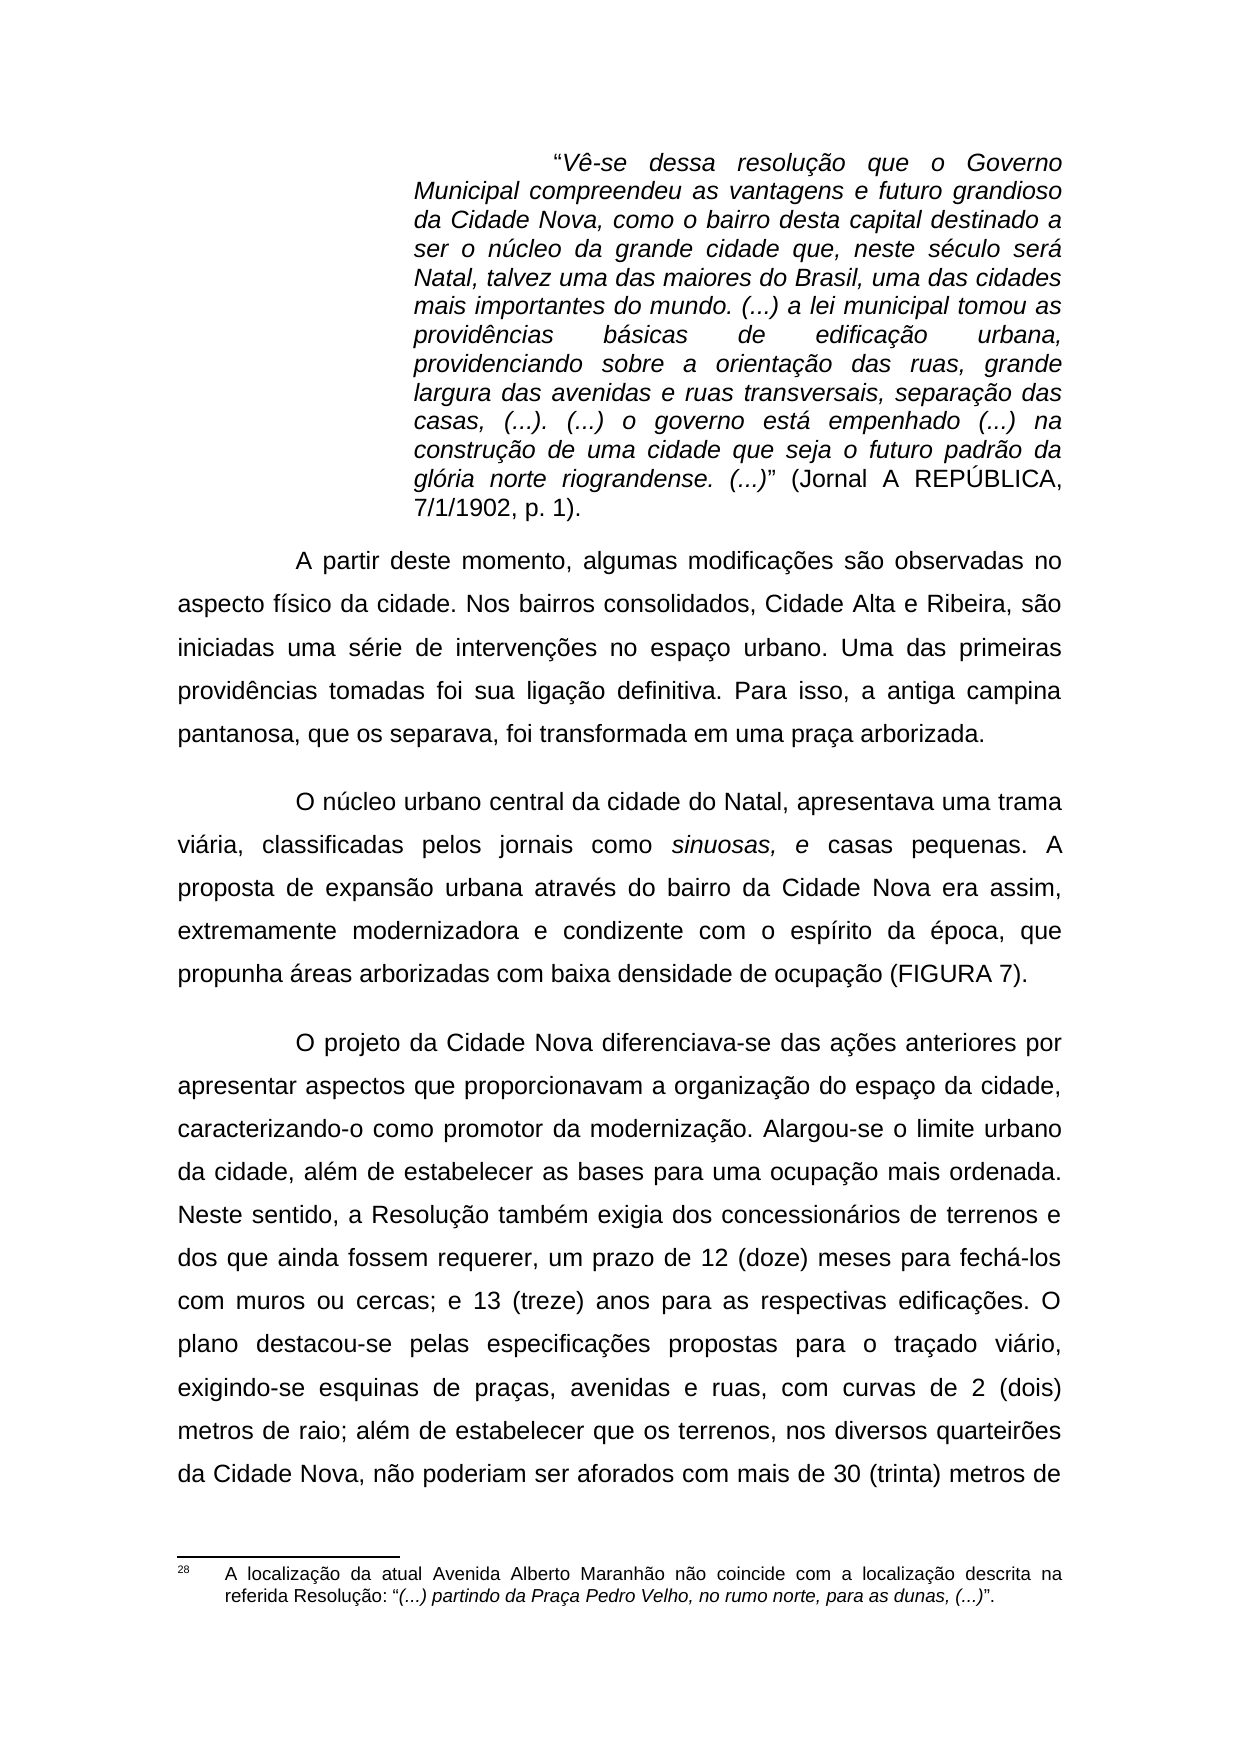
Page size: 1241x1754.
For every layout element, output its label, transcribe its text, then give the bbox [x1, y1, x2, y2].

text A partir deste momento, algumas modificações são observadas no aspecto físico da cidade. Nos bairros consolidados, Cidade Alta e Ribeira, são iniciadas uma série de intervenções no espaço urbano. Uma das primeiras providências tomadas foi sua ligação definitiva. Para isso, a antiga campina pantanosa, que os separava, foi transformada em uma praça arborizada. [177, 546, 1063, 748]
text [177, 1028, 1063, 1488]
text “Vê-se dessa resolução que o Governo Municipal compreendeu as vantagens e futuro grandioso da Cidade Nova, como o bairro desta capital destinado a ser o núcleo da grande cidade que, neste século será Natal, talvez uma das maiores do Brasil, uma das cidades mais importantes do mundo. (...) a lei municipal tomou as providências básicas de edificação urbana, providenciando sobre a orientação das ruas, grande largura das avenidas e ruas transversais, separação das casas, (...). (...) o governo está empenhado (...) na construção de uma cidade que seja o futuro padrão da glória norte riograndense. (...)” (Jornal A REPÚBLICA, 7/1/1902, p. 1). [413, 148, 1063, 521]
text O núcleo urbano central da cidade do Natal, apresentava uma trama viária, classificadas pelos jornais como sinuosas, e casas pequenas. A proposta de expansão urbana através do bairro da Cidade Nova era assim, extremamente modernizadora e condizente com o espírito da época, que propunha áreas arborizadas com baixa densidade de ocupação (FIGURA 7). [177, 787, 1063, 988]
